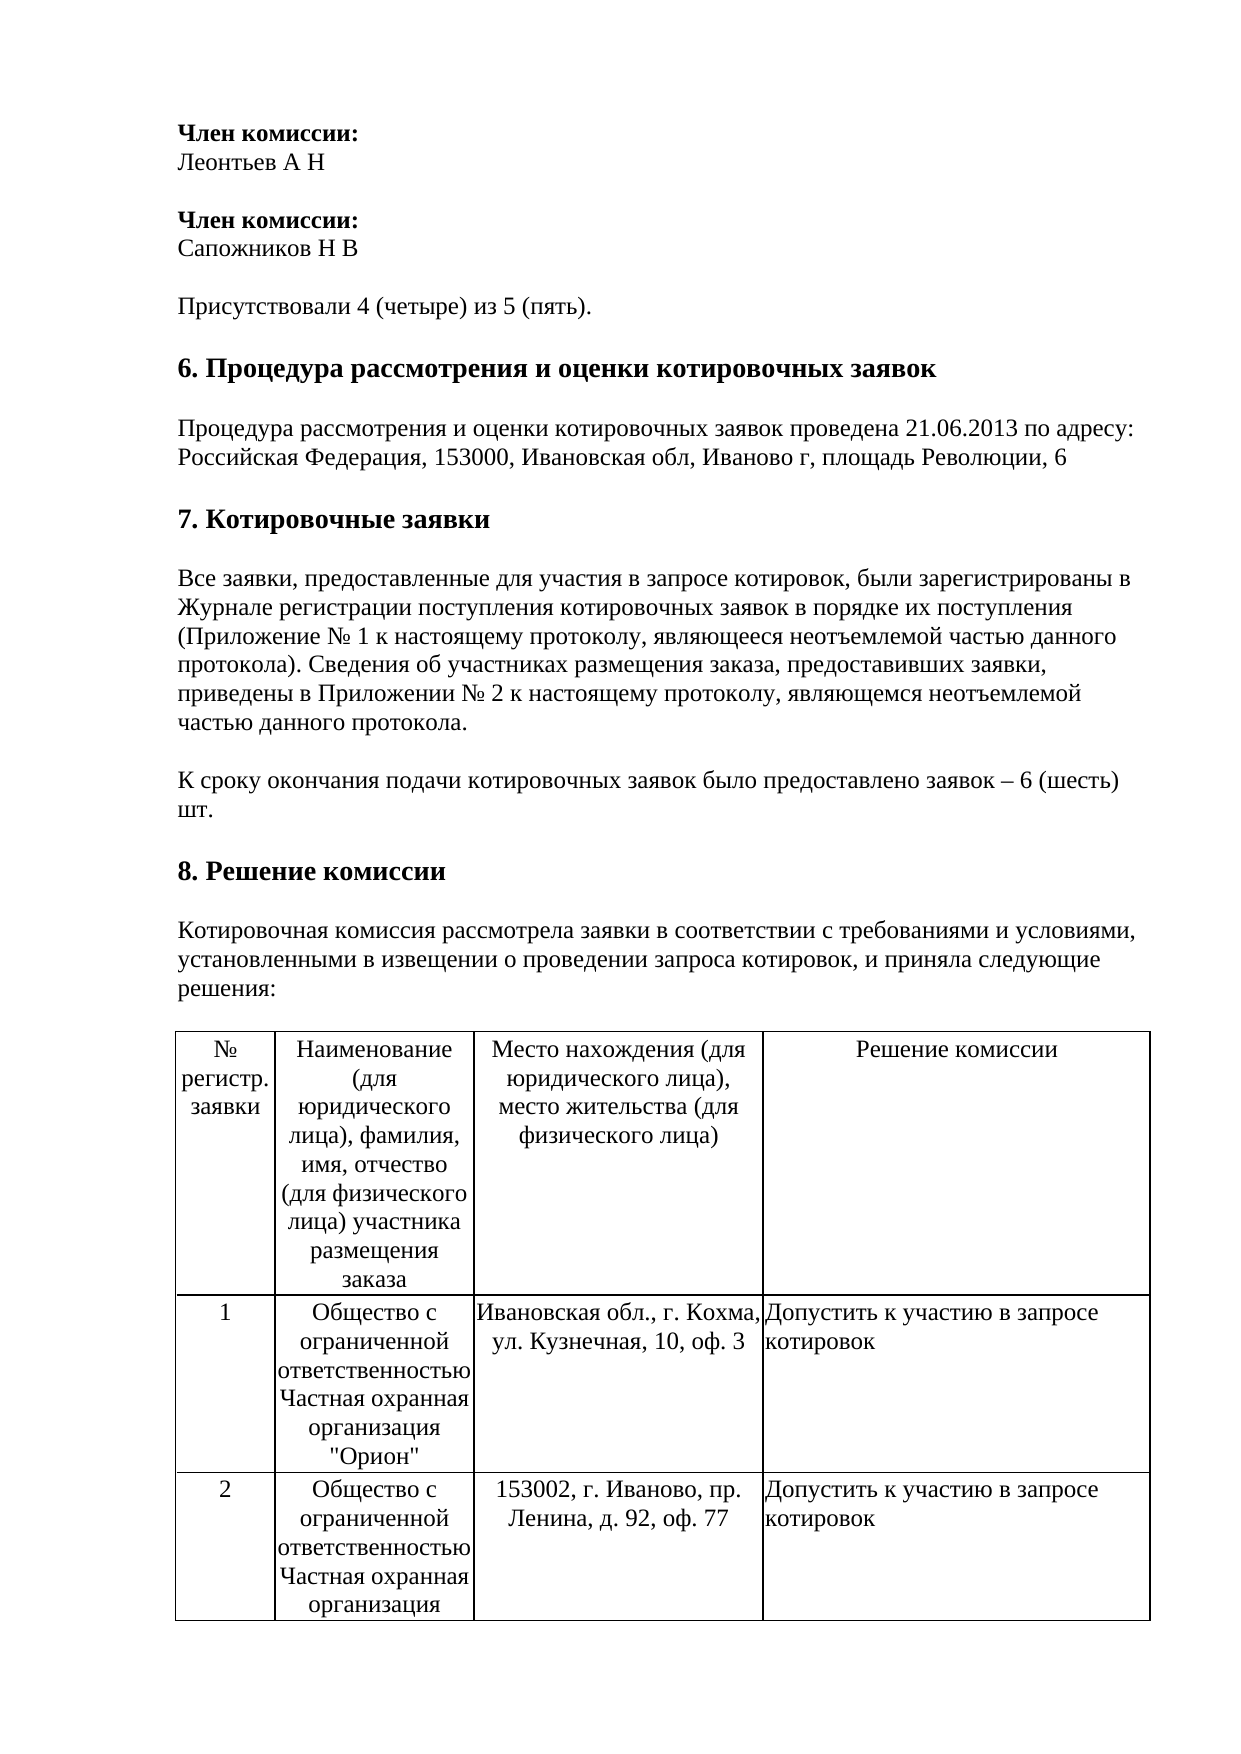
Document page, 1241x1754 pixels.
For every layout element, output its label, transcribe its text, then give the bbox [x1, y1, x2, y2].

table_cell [764, 1473, 1149, 1620]
table_cell Общество с ограниченной ответственностью Частная охранная организация "Орион" [276, 1296, 473, 1471]
text Член комиссии: Сапожников Н В [177, 205, 1152, 262]
text Присутствовали 4 (четыре) из 5 (пять). [177, 291, 1152, 320]
table_header Место нахождения (для юридического лица), место жительства (для физического лица) [475, 1032, 762, 1294]
text К сроку окончания подачи котировочных заявок было предоставлено заявок – 6 (шесть) шт. [177, 765, 1152, 822]
table_header № регистр. заявки [176, 1032, 274, 1294]
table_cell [276, 1473, 473, 1620]
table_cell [475, 1473, 762, 1620]
table_header Решение комиссии [764, 1032, 1149, 1294]
text Котировочная комиссия рассмотрела заявки в соответствии с требованиями и условиями, установленными в извещении о проведении запроса котировок, и приняла следующие решения: [177, 915, 1152, 1002]
text 7. Котировочные заявки [177, 502, 1152, 534]
text Процедура рассмотрения и оценки котировочных заявок проведена 21.06.2013 по адресу: Российская Федерация, 153000, Ивановская обл, Иваново г, площадь Революции, 6 [177, 413, 1152, 471]
table_header Наименование (для юридического лица), фамилия, имя, отчество (для физического лица) участника размещения заказа [276, 1032, 473, 1294]
table_cell Ивановская обл., г. Кохма, ул. Кузнечная, 10, оф. 3 [475, 1296, 762, 1471]
table_cell 1 [176, 1295, 274, 1471]
text 6. Процедура рассмотрения и оценки котировочных заявок [177, 351, 1152, 384]
table_cell 2 [176, 1473, 274, 1620]
table_cell Допустить к участию в запросе котировок [764, 1296, 1149, 1471]
text 8. Решение комиссии [177, 854, 1152, 886]
text Член комиссии: Леонтьев А Н [177, 118, 1152, 176]
text Все заявки, предоставленные для участия в запросе котировок, были зарегистрированы в Журнале регистрации поступления котировочных заявок в порядке их поступления (Приложение № 1 к настоящему протоколу, являющееся неотъемлемой частью данного протокола). Сведения об участниках размещения заказа, предоставивших заявки, приведены в Приложении № 2 к настоящему протоколу, являющемся неотъемлемой частью данного протокола. [177, 563, 1152, 736]
